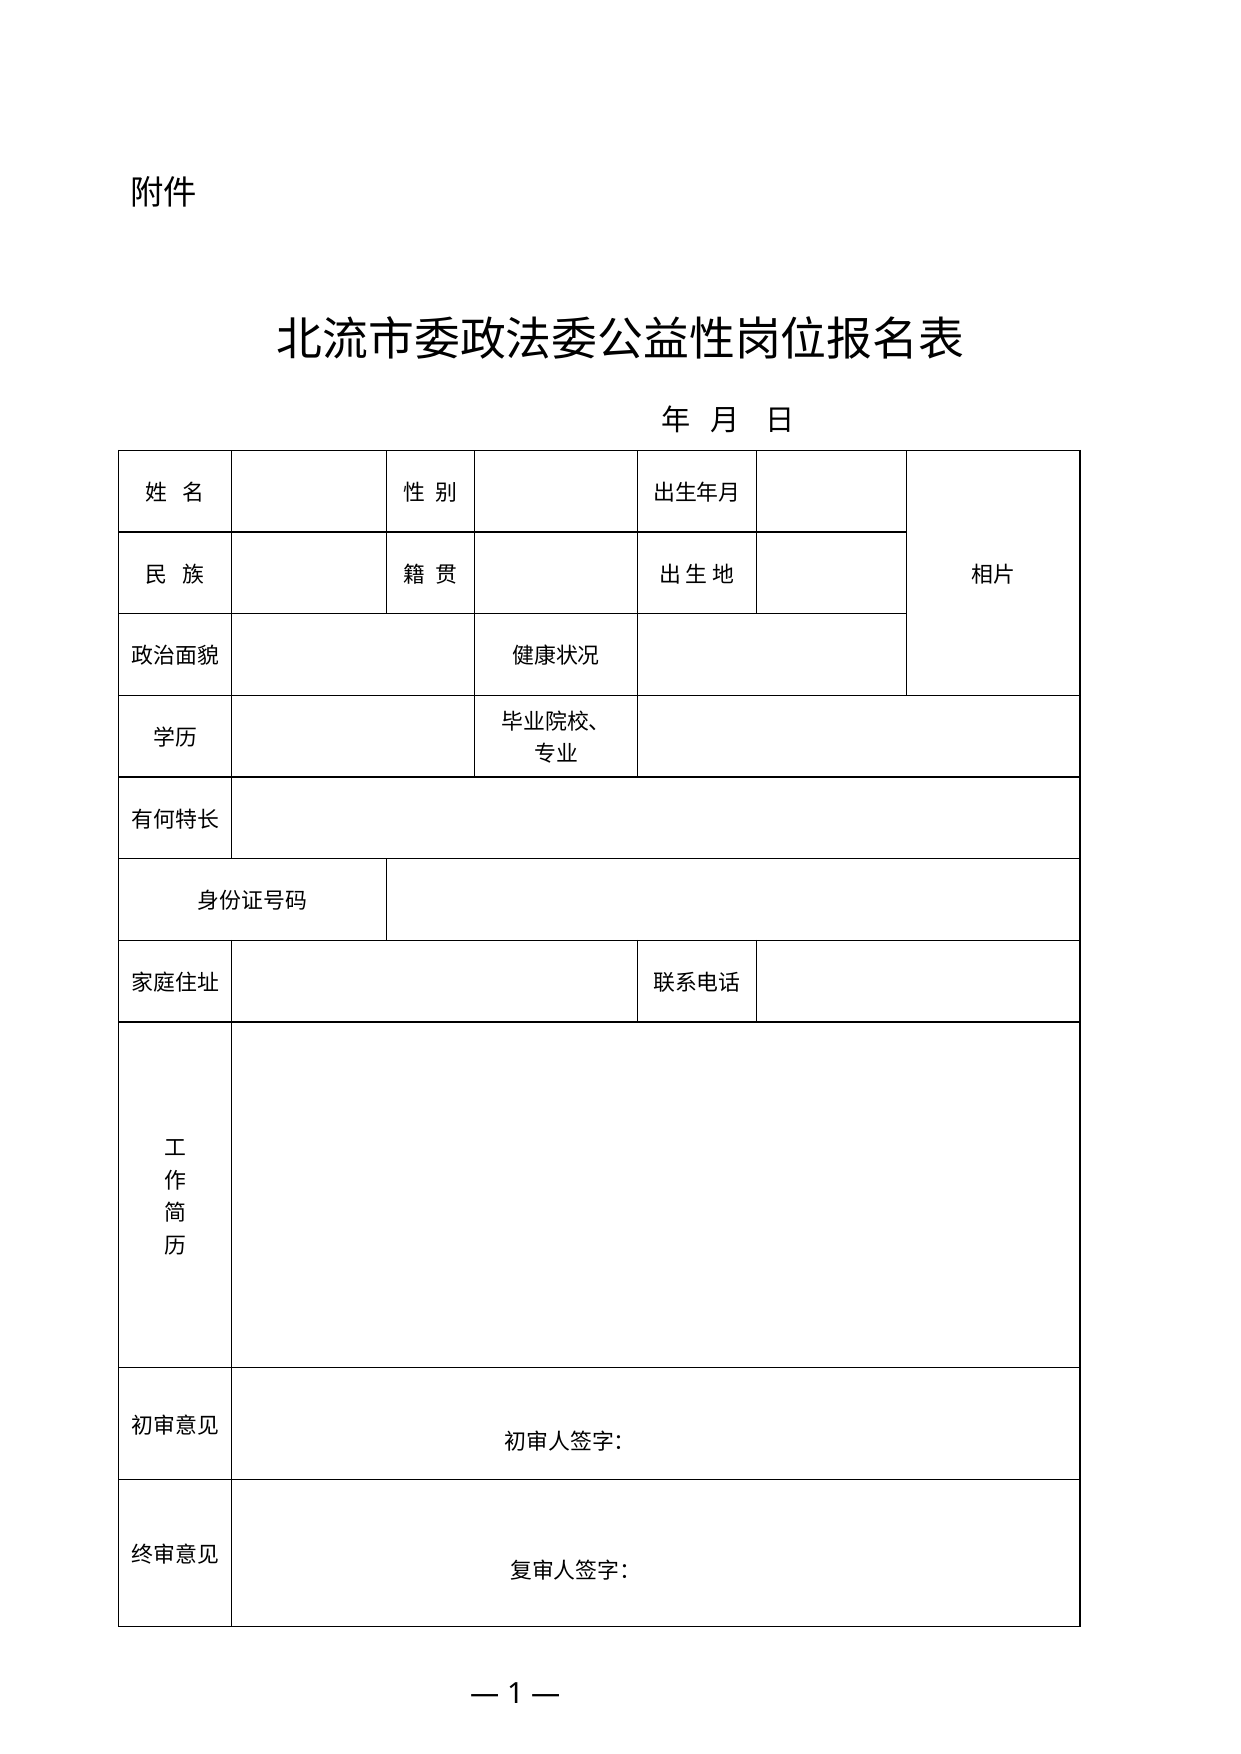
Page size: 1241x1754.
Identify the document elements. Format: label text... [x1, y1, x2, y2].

table_cell [638, 696, 1079, 776]
table_header 姓 名 [119, 451, 231, 531]
table_cell [232, 696, 474, 776]
text 附件 [130, 157, 1110, 222]
table_cell 有何特长 [119, 778, 231, 858]
table_cell [387, 859, 1079, 940]
table_cell 联系电话 [638, 941, 756, 1021]
table_cell [232, 941, 637, 1021]
table_cell 初审意见 [119, 1368, 231, 1479]
table_cell [232, 533, 386, 613]
table_cell [232, 614, 474, 695]
text 年 月 日 [130, 385, 1035, 450]
table_cell [757, 941, 1079, 1021]
table_header 出生年月 [638, 451, 756, 531]
table_cell 籍 贯 [387, 533, 474, 613]
table_cell [638, 614, 906, 695]
table_cell 家庭住址 [119, 941, 231, 1021]
table_cell 出 生 地 [638, 533, 756, 613]
table_header [232, 451, 386, 531]
table_cell [232, 1023, 1079, 1367]
table_header [757, 451, 906, 531]
table_cell 身份证号码 [119, 859, 386, 940]
table_cell 终审意见 [119, 1480, 231, 1626]
table_cell 健康状况 [475, 614, 637, 695]
table_cell 政治面貌 [119, 614, 231, 695]
table_header [475, 451, 637, 531]
table_cell 学历 [119, 696, 231, 776]
table_cell 初审人签字： [232, 1368, 1079, 1479]
table_cell [757, 533, 906, 613]
table_cell 复审人签字： [232, 1480, 1079, 1626]
table_cell 工 作 简 历 [119, 1023, 231, 1367]
text 北流市委政法委公益性岗位报名表 [130, 287, 1110, 385]
table_header 性 别 [387, 451, 474, 531]
table_cell [475, 533, 637, 613]
table_cell 民 族 [119, 533, 231, 613]
table_cell 毕业院校、 专业 [475, 696, 637, 776]
table_header 相片 [907, 451, 1079, 695]
table_cell [232, 778, 1079, 858]
